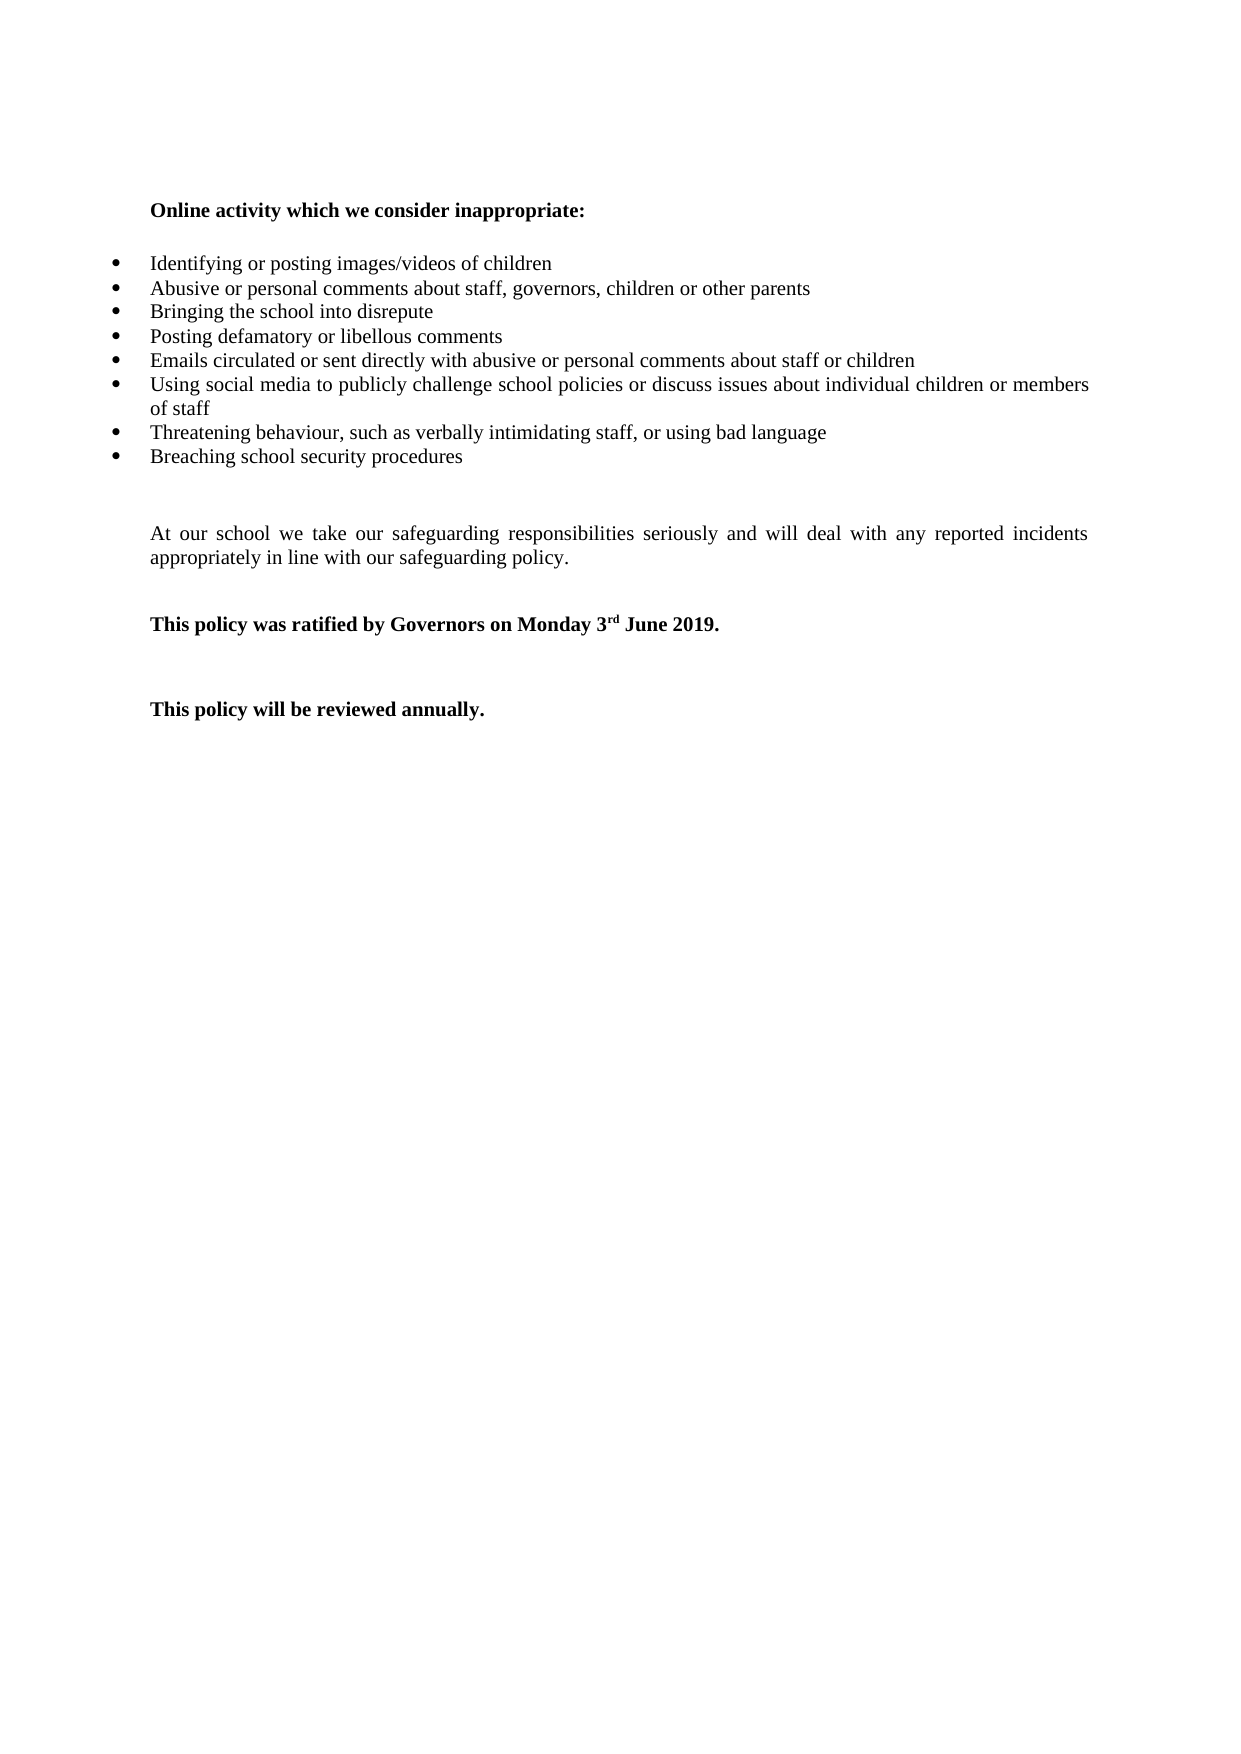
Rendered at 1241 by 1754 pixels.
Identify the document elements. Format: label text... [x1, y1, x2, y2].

text Online activity which we consider inappropriate: [150, 198, 1090, 222]
list Using social media to publicly challenge school policies or discuss issues about individual children or members of staff [112, 372, 1090, 420]
list Emails circulated or sent directly with abusive or personal comments about staff or children [112, 348, 1090, 372]
list Posting defamatory or libellous comments [112, 323, 1090, 348]
text At our school we take our safeguarding responsibilities seriously and will deal with any reported incidents appropriately in line with our safeguarding policy. [150, 521, 1090, 569]
list Abusive or personal comments about staff, governors, children or other parents [112, 275, 1090, 299]
text This policy was ratified by Governors on Monday 3rd June 2019. [150, 612, 1090, 636]
list Breaching school security procedures [112, 444, 1090, 468]
list Threatening behaviour, such as verbally intimidating staff, or using bad language [112, 420, 1090, 444]
list Identifying or posting images/videos of children [112, 251, 1090, 275]
text This policy will be reviewed annually. [150, 697, 1090, 721]
list Bringing the school into disrepute [112, 299, 1090, 323]
